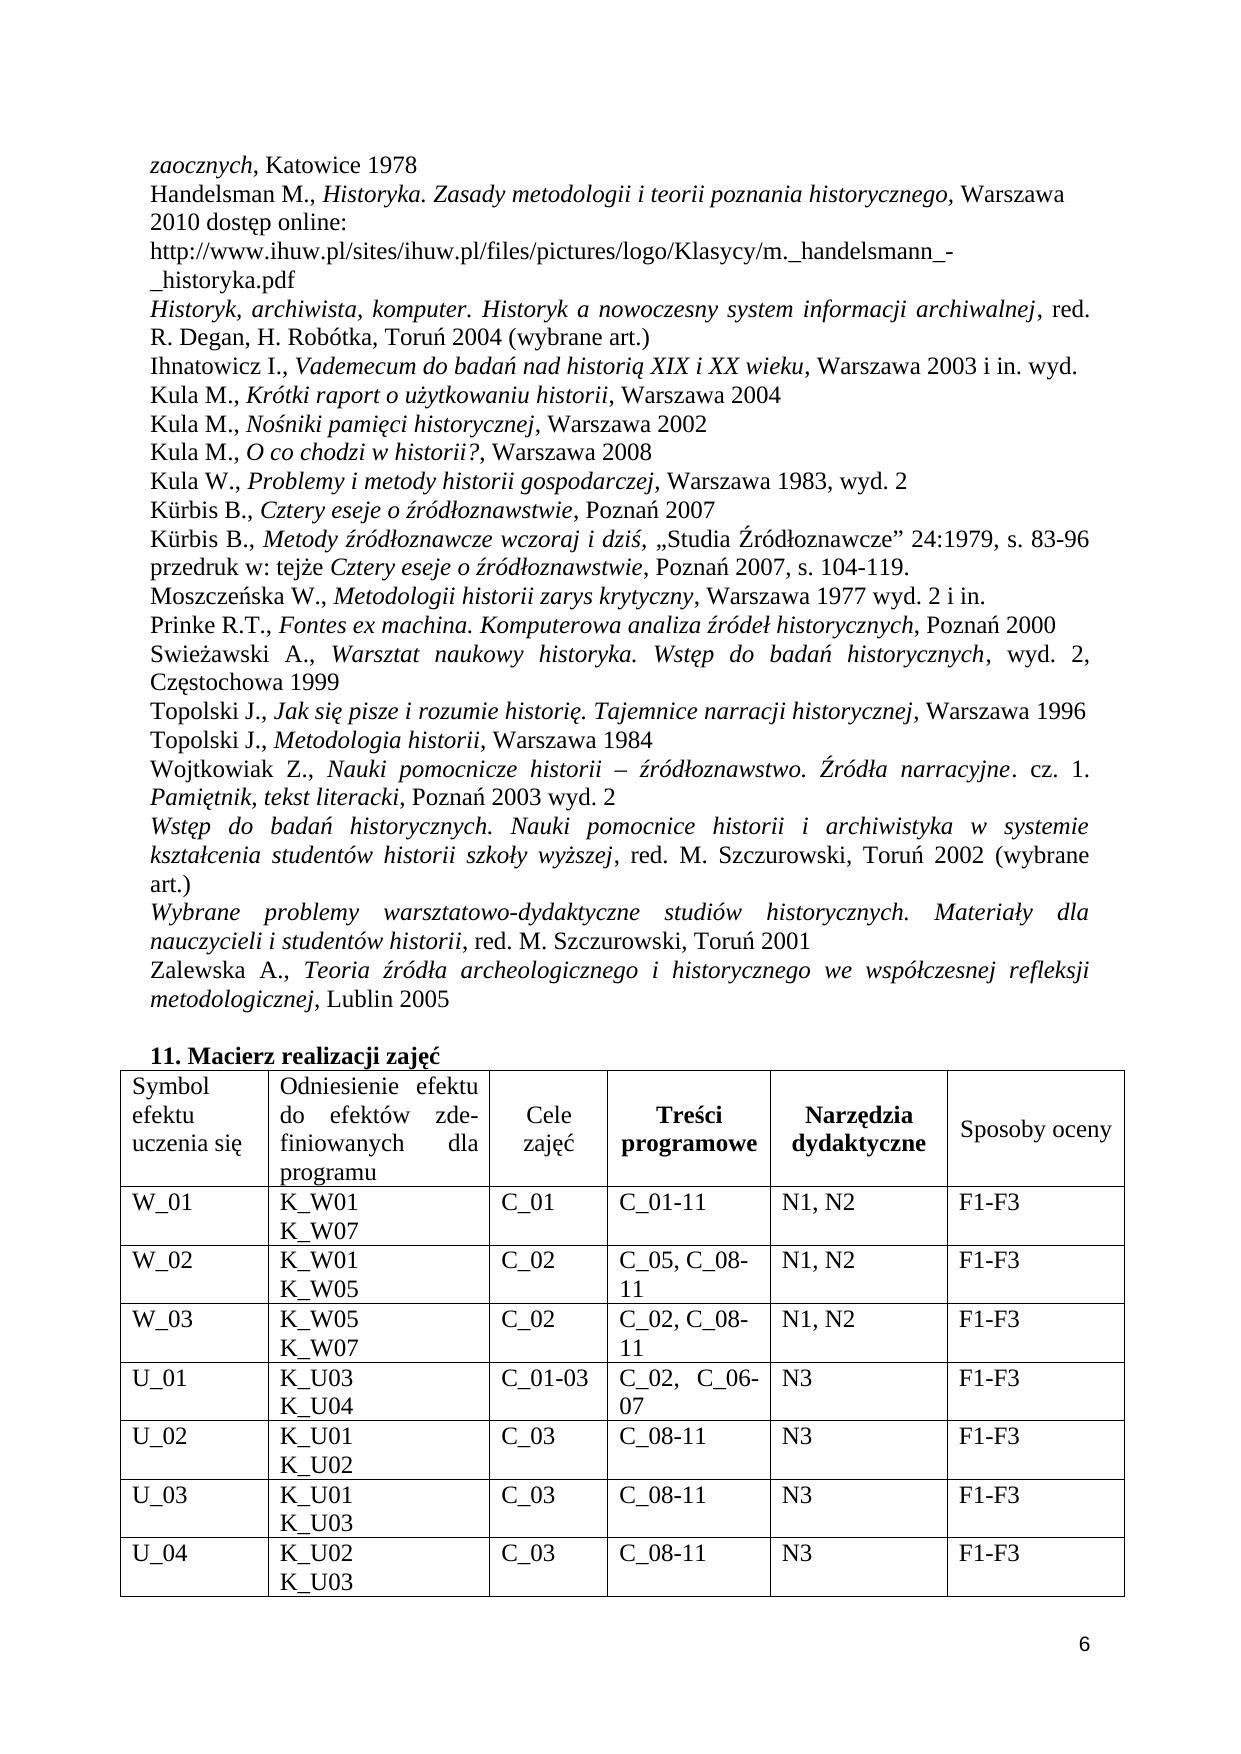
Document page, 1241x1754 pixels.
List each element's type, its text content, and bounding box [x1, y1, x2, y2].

table_cell W_03 [121, 1304, 268, 1362]
text Kula M., Nośniki pamięci historycznej, Warszawa 2002 [150, 409, 1090, 437]
table_cell K_U03 K_U04 [269, 1363, 489, 1420]
table_cell F1-F3 [948, 1304, 1124, 1362]
table_cell C_02 [490, 1246, 607, 1303]
table_cell C_08-11 [608, 1538, 770, 1596]
text Zalewska A., Teoria źródła archeologicznego i historycznego we współczesnej refleksji metodologicznej, Lublin 2005 [150, 955, 1090, 1012]
table_cell C_01 [490, 1187, 607, 1244]
table_cell C_05, C_08-11 [608, 1246, 770, 1303]
table_cell C_02, C_08-11 [608, 1304, 770, 1362]
table_cell C_08-11 [608, 1480, 770, 1537]
text Topolski J., Metodologia historii, Warszawa 1984 [150, 725, 1090, 754]
table_cell N3 [771, 1363, 947, 1420]
table_cell U_04 [121, 1538, 268, 1596]
table_cell N3 [771, 1480, 947, 1537]
table_cell N1, N2 [771, 1246, 947, 1303]
table_cell C_01-03 [490, 1363, 607, 1420]
table_cell N3 [771, 1421, 947, 1479]
table_cell U_03 [121, 1480, 268, 1537]
table_cell W_01 [121, 1187, 268, 1244]
table_cell C_08-11 [608, 1421, 770, 1479]
table_cell N1, N2 [771, 1187, 947, 1244]
table_cell C_02 [490, 1304, 607, 1362]
table_cell W_02 [121, 1246, 268, 1303]
text Kürbis B., Cztery eseje o źródłoznawstwie, Poznań 2007 [150, 495, 1090, 524]
table_cell F1-F3 [948, 1246, 1124, 1303]
text Wojtkowiak Z., Nauki pomocnicze historii – źródłoznawstwo. Źródła narracyjne. cz. 1. Pamiętnik, tekst literacki, Poznań 2003 wyd. 2 [150, 754, 1090, 811]
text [150, 150, 1090, 179]
table_cell F1-F3 [948, 1187, 1124, 1244]
text Kula W., Problemy i metody historii gospodarczej, Warszawa 1983, wyd. 2 [150, 466, 1090, 495]
table_cell K_W05 K_W07 [269, 1304, 489, 1362]
table_cell C_02, C_06-07 [608, 1363, 770, 1420]
table_cell F1-F3 [948, 1538, 1124, 1596]
table_header Narzędzia dydaktyczne [771, 1071, 947, 1186]
text Historyk, archiwista, komputer. Historyk a nowoczesny system informacji archiwalnej, red. R. Degan, H. Robótka, Toruń 2004 (wybrane art.) [150, 294, 1090, 351]
table_header Treści programowe [608, 1071, 770, 1186]
table_cell F1-F3 [948, 1480, 1124, 1537]
table_header Cele zajęć [490, 1071, 607, 1186]
table_cell F1-F3 [948, 1421, 1124, 1479]
table_cell C_03 [490, 1421, 607, 1479]
table_cell N1, N2 [771, 1304, 947, 1362]
subtitle Handelsman M., Historyka. Zasady metodologii i teorii poznania historycznego, Warszawa 2010 dostęp online: http://www.ihuw.pl/sites/ihuw.pl/files/pictures/logo/Klasycy/m._handelsmann_-_historyka.pdf [150, 179, 1090, 294]
text Swieżawski A., Warsztat naukowy historyka. Wstęp do badań historycznych, wyd. 2, Częstochowa 1999 [150, 639, 1090, 696]
text Kula M., O co chodzi w historii?, Warszawa 2008 [150, 437, 1090, 466]
text 11. Macierz realizacji zajęć [150, 1041, 1090, 1070]
table_cell U_01 [121, 1363, 268, 1420]
table_cell C_01-11 [608, 1187, 770, 1244]
table_cell U_02 [121, 1421, 268, 1479]
text Kula M., Krótki raport o użytkowaniu historii, Warszawa 2004 [150, 380, 1090, 409]
table_header Symbol efektu uczenia się [121, 1071, 268, 1186]
table_cell C_03 [490, 1480, 607, 1537]
table_header Sposoby oceny [948, 1071, 1124, 1186]
table_header Odniesienie efektu do efektów zdefiniowanych dla programu [269, 1071, 489, 1186]
table_cell C_03 [490, 1538, 607, 1596]
text Prinke R.T., Fontes ex machina. Komputerowa analiza źródeł historycznych, Poznań 2000 [150, 610, 1090, 639]
text Moszczeńska W., Metodologii historii zarys krytyczny, Warszawa 1977 wyd. 2 i in. [150, 581, 1090, 610]
text Topolski J., Jak się pisze i rozumie historię. Tajemnice narracji historycznej, Warszawa 1996 [150, 696, 1090, 725]
text Wstęp do badań historycznych. Nauki pomocnice historii i archiwistyka w systemie kształcenia studentów historii szkoły wyższej, red. M. Szczurowski, Toruń 2002 (wybrane art.) [150, 811, 1090, 897]
text Ihnatowicz I., Vademecum do badań nad historią XIX i XX wieku, Warszawa 2003 i in. wyd. [150, 351, 1090, 380]
table_cell F1-F3 [948, 1363, 1124, 1420]
text Wybrane problemy warsztatowo-dydaktyczne studiów historycznych. Materiały dla nauczycieli i studentów historii, red. M. Szczurowski, Toruń 2001 [150, 897, 1090, 955]
text Kürbis B., Metody źródłoznawcze wczoraj i dziś, „Studia Źródłoznawcze” 24:1979, s. 83-96 przedruk w: tejże Cztery eseje o źródłoznawstwie, Poznań 2007, s. 104-119. [150, 524, 1090, 581]
table_cell N3 [771, 1538, 947, 1596]
